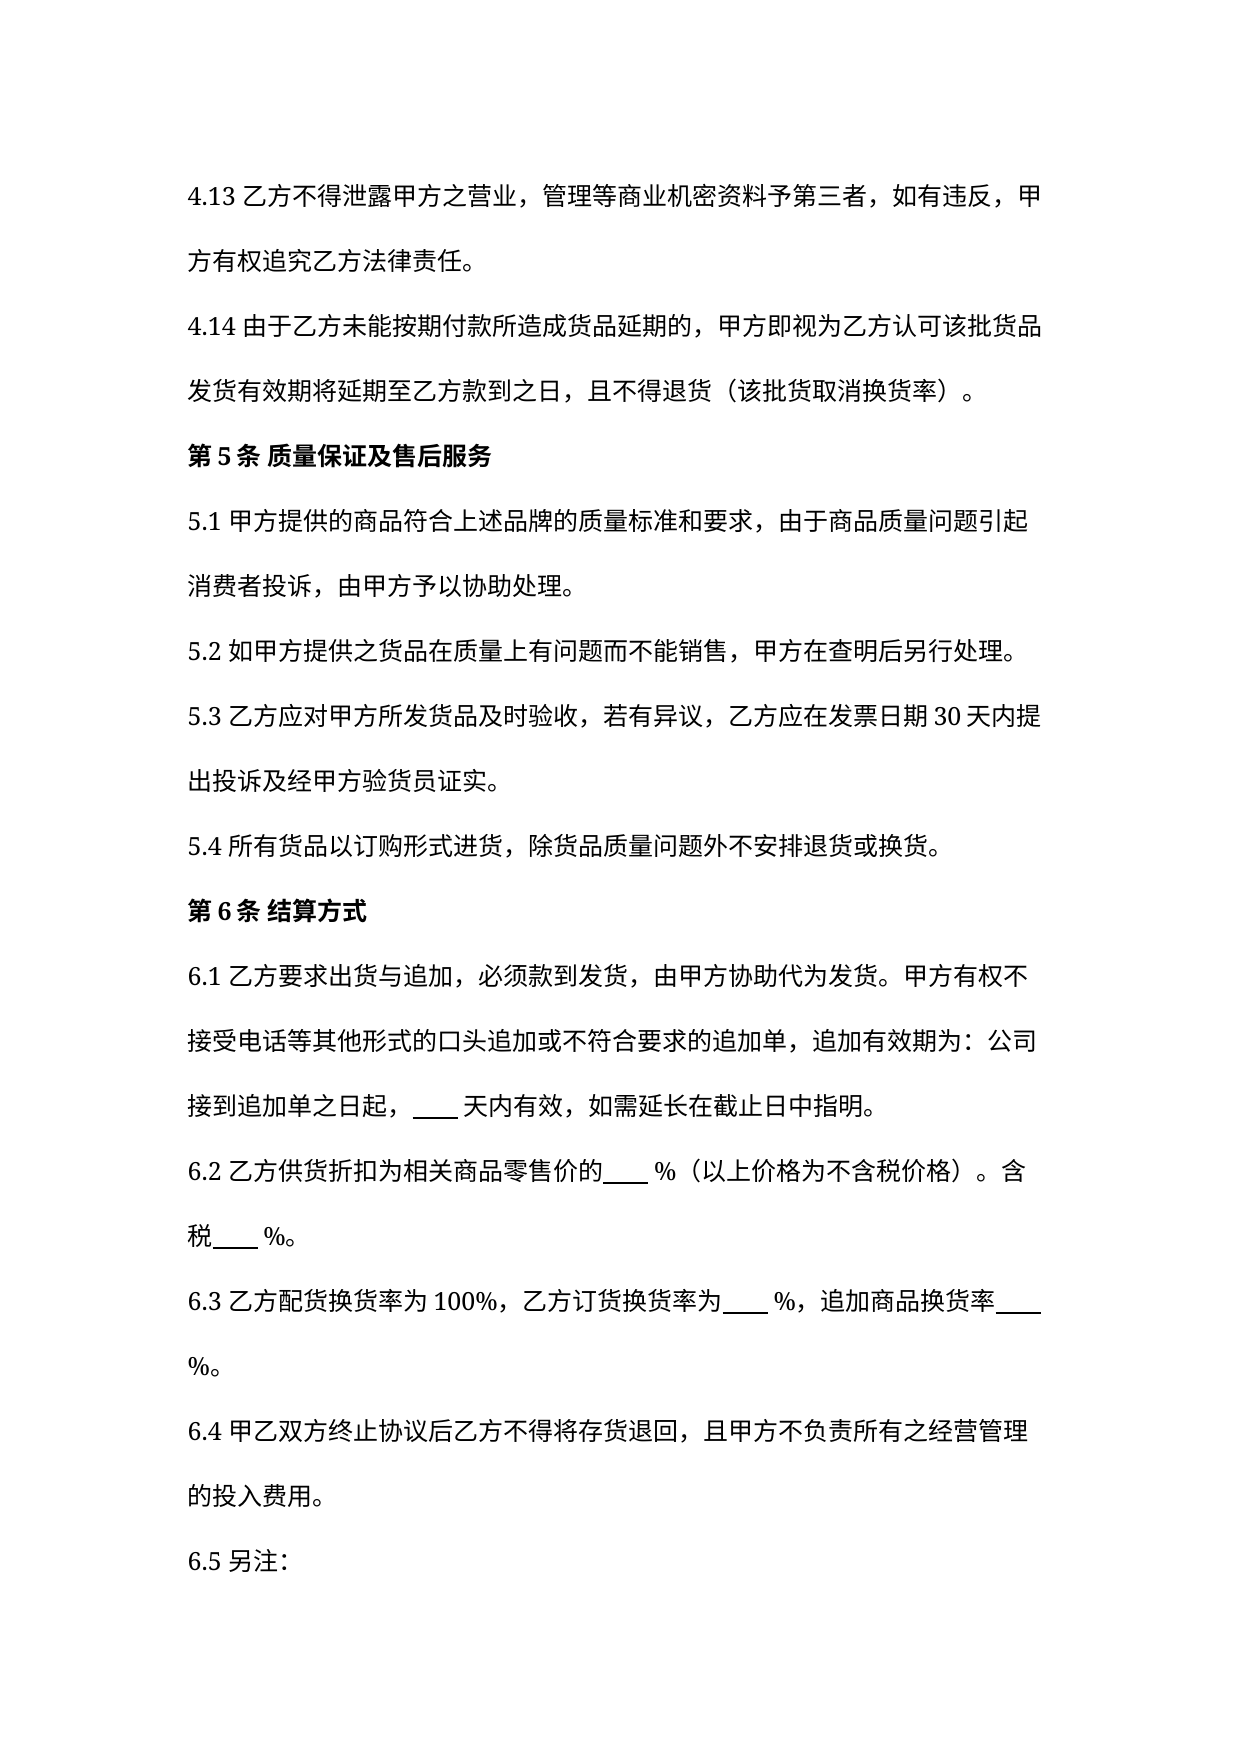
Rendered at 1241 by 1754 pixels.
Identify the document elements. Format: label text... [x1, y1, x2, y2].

text 4.14 由于乙方未能按期付款所造成货品延期的，甲方即视为乙方认可该批货品发货有效期将延期至乙方款到之日，且不得退货（该批货取消换货率）。 [187, 292, 1053, 422]
text 6.4 甲乙双方终止协议后乙方不得将存货退回，且甲方不负责所有之经营管理的投入费用。 [187, 1397, 1053, 1527]
text 6.2 乙方供货折扣为相关商品零售价的 %（以上价格为不含税价格）。含税 %。 [187, 1137, 1053, 1267]
text 4.13 乙方不得泄露甲方之营业，管理等商业机密资料予第三者，如有违反，甲方有权追究乙方法律责任。 [187, 162, 1053, 292]
text 第6条 结算方式 [187, 877, 1053, 942]
text 5.2 如甲方提供之货品在质量上有问题而不能销售，甲方在查明后另行处理。 [187, 617, 1053, 682]
text 第5条 质量保证及售后服务 [187, 422, 1053, 487]
text 6.3 乙方配货换货率为100%，乙方订货换货率为 %，追加商品换货率 %。 [187, 1267, 1053, 1397]
text 6.5 另注： [187, 1527, 1053, 1592]
text 5.1 甲方提供的商品符合上述品牌的质量标准和要求，由于商品质量问题引起消费者投诉，由甲方予以协助处理。 [187, 487, 1053, 617]
text 6.1 乙方要求出货与追加，必须款到发货，由甲方协助代为发货。甲方有权不接受电话等其他形式的口头追加或不符合要求的追加单，追加有效期为：公司接到追加单之日起， 天内有效，如需延长在截止日中指明。 [187, 942, 1053, 1137]
text 5.4 所有货品以订购形式进货，除货品质量问题外不安排退货或换货。 [187, 812, 1053, 877]
text 5.3 乙方应对甲方所发货品及时验收，若有异议，乙方应在发票日期30天内提出投诉及经甲方验货员证实。 [187, 682, 1053, 812]
